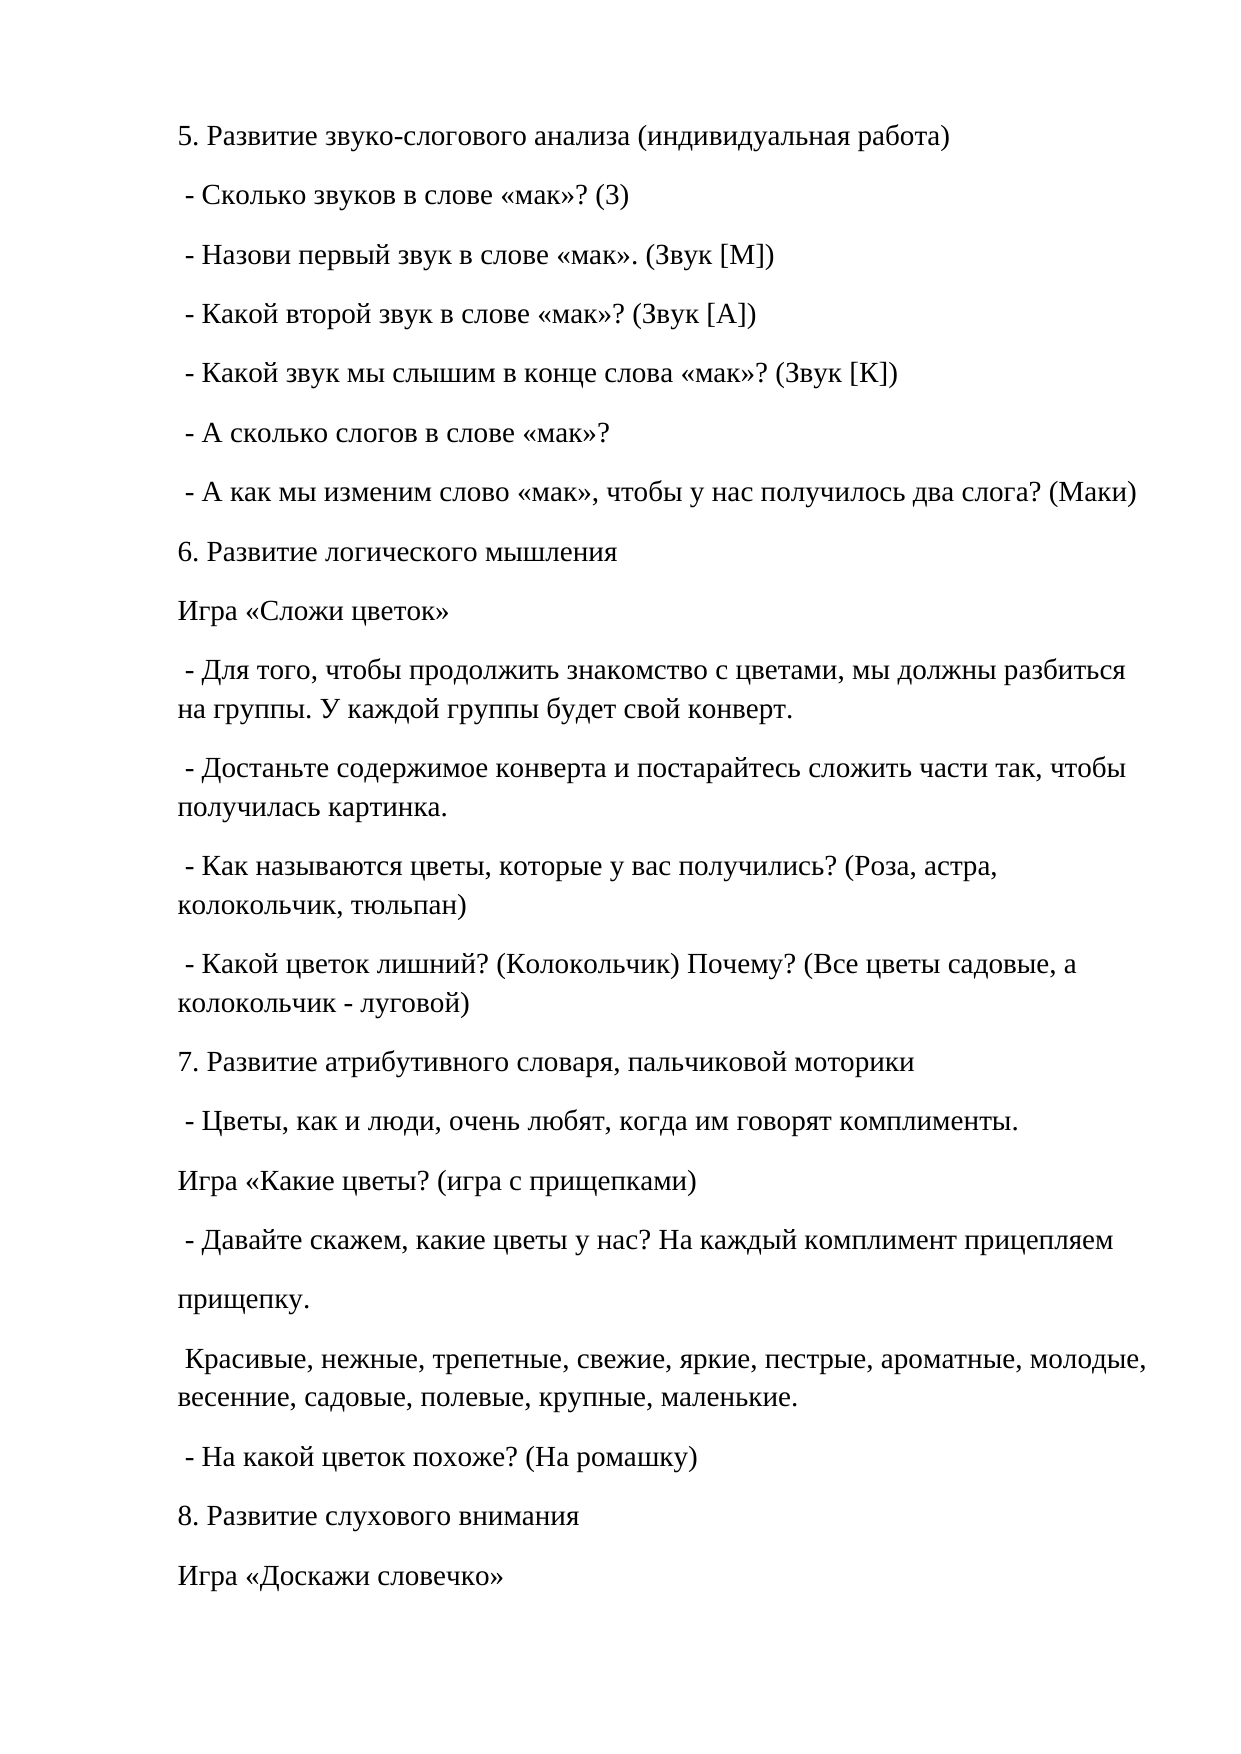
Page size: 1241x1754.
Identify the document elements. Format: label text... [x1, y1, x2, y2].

text - Какой второй звук в слове «мак»? (Звук [А]) [177, 296, 1152, 330]
text - Назови первый звук в слове «мак». (Звук [М]) [177, 237, 1152, 270]
text - А сколько слогов в слове «мак»? [177, 415, 1152, 448]
text - А как мы изменим слово «мак», чтобы у нас получилось два слога? (Маки) [177, 474, 1152, 508]
text Игра «Сложи цветок» [177, 593, 1152, 627]
text Красивые, нежные, трепетные, свежие, яркие, пестрые, ароматные, молодые, весенние, садовые, полевые, крупные, маленькие. [177, 1341, 1152, 1413]
text - На какой цветок похоже? (На ромашку) [177, 1439, 1152, 1472]
text - Какой звук мы слышим в конце слова «мак»? (Звук [К]) [177, 356, 1152, 389]
text - Сколько звуков в слове «мак»? (3) [177, 177, 1152, 211]
text - Какой цветок лишний? (Колокольчик) Почему? (Все цветы садовые, а колокольчик - луговой) [177, 946, 1152, 1018]
text - Достаньте содержимое конверта и постарайтесь сложить части так, чтобы получилась картинка. [177, 750, 1152, 822]
text - Цветы, как и люди, очень любят, когда им говорят комплименты. [177, 1103, 1152, 1137]
text 5. Развитие звуко-слогового анализа (индивидуальная работа) [177, 118, 1152, 152]
text - Как называются цветы, которые у вас получились? (Роза, астра, колокольчик, тюльпан) [177, 848, 1152, 920]
text 7. Развитие атрибутивного словаря, пальчиковой моторики [177, 1044, 1152, 1078]
text прищепку. [177, 1282, 1152, 1315]
text 6. Развитие логического мышления [177, 534, 1152, 567]
text Игра «Доскажи словечко» [177, 1558, 1152, 1591]
text - Давайте скажем, какие цветы у нас? На каждый комплимент прицепляем [177, 1222, 1152, 1256]
text - Для того, чтобы продолжить знакомство с цветами, мы должны разбиться на группы. У каждой группы будет свой конверт. [177, 652, 1152, 724]
text Игра «Какие цветы? (игра с прищепками) [177, 1163, 1152, 1196]
text 8. Развитие слухового внимания [177, 1498, 1152, 1532]
